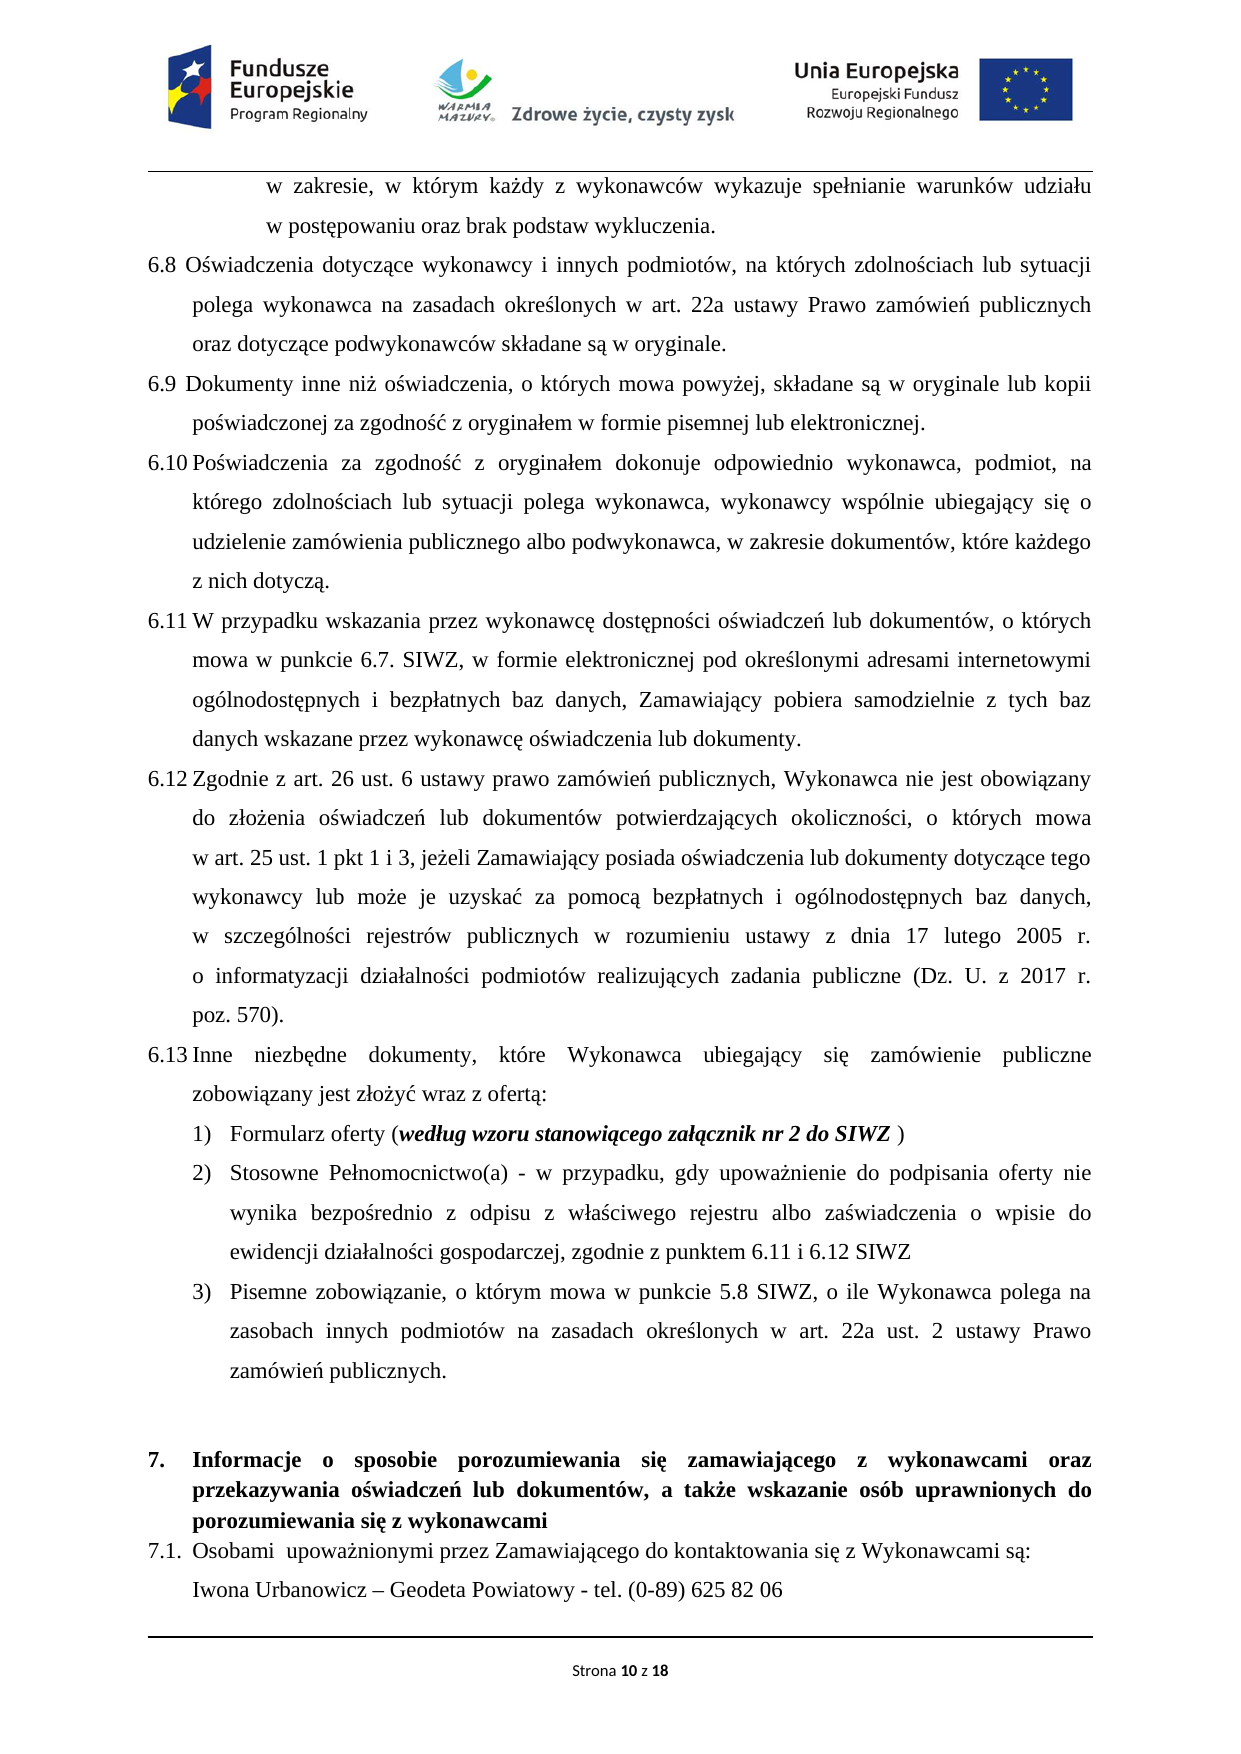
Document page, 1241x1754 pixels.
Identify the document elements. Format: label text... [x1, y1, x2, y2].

list Poświadczenia za zgodność z oryginałem dokonuje odpowiednio wykonawca, podmiot, na którego zdolnościach lub sytuacji polega wykonawca, wykonawcy wspólnie ubiegający się o udzielenie zamówienia publicznego albo podwykonawca, w zakresie dokumentów, które każdego z nich dotyczą. [148, 449, 1093, 594]
list Stosowne Pełnomocnictwo(a) - w przypadku, gdy upoważnienie do podpisania oferty nie wynika bezpośrednio z odpisu z właściwego rejestru albo zaświadczenia o wpisie do ewidencji działalności gospodarczej, zgodnie z punktem 6.11 i 6.12 SIWZ [192, 1159, 1093, 1265]
list Formularz oferty (według wzoru stanowiącego załącznik nr 2 do SIWZ ) [192, 1120, 1093, 1146]
list Zgodnie z art. 26 ust. 6 ustawy prawo zamówień publicznych, Wykonawca nie jest obowiązany do złożenia oświadczeń lub dokumentów potwierdzających okoliczności, o których mowa w art. 25 ust. 1 pkt 1 i 3, jeżeli Zamawiający posiada oświadczenia lub dokumenty dotyczące tego wykonawcy lub może je uzyskać za pomocą bezpłatnych i ogólnodostępnych baz danych, w szczególności rejestrów publicznych w rozumieniu ustawy z dnia 17 lutego 2005 r. o informatyzacji działalności podmiotów realizujących zadania publiczne (Dz. U. z 2017 r. poz. 570). [148, 765, 1093, 1028]
picture [147, 25, 1093, 147]
list Osobami upoważnionymi przez Zamawiającego do kontaktowania się z Wykonawcami są: [148, 1537, 1093, 1563]
list Iwona Urbanowicz – Geodeta Powiatowy - tel. (0-89) 625 82 06 [192, 1576, 1093, 1603]
list Oświadczenia dotyczące wykonawcy i innych podmiotów, na których zdolnościach lub sytuacji polega wykonawca na zasadach określonych w art. 22a ustawy Prawo zamówień publicznych oraz dotyczące podwykonawców składane są w oryginale. [148, 251, 1093, 357]
subtitle Informacje o sposobie porozumiewania się zamawiającego z wykonawcami oraz przekazywania oświadczeń lub dokumentów, a także wskazanie osób uprawnionych do porozumiewania się z wykonawcami [148, 1446, 1093, 1533]
list Inne niezbędne dokumenty, które Wykonawca ubiegający się zamówienie publiczne zobowiązany jest złożyć wraz z ofertą: [148, 1041, 1093, 1107]
list Pisemne zobowiązanie, o którym mowa w punkcie 5.8 SIWZ, o ile Wykonawca polega na zasobach innych podmiotów na zasadach określonych w art. 22a ust. 2 ustawy Prawo zamówień publicznych. [192, 1278, 1093, 1383]
list W przypadku wskazania przez wykonawcę dostępności oświadczeń lub dokumentów, o których mowa w punkcie 6.7. SIWZ, w formie elektronicznej pod określonymi adresami internetowymi ogólnodostępnych i bezpłatnych baz danych, Zamawiający pobiera samodzielnie z tych baz danych wskazane przez wykonawcę oświadczenia lub dokumenty. [148, 607, 1093, 752]
list Dokumenty inne niż oświadczenia, o których mowa powyżej, składane są w oryginale lub kopii poświadczonej za zgodność z oryginałem w formie pisemnej lub elektronicznej. [148, 370, 1093, 436]
